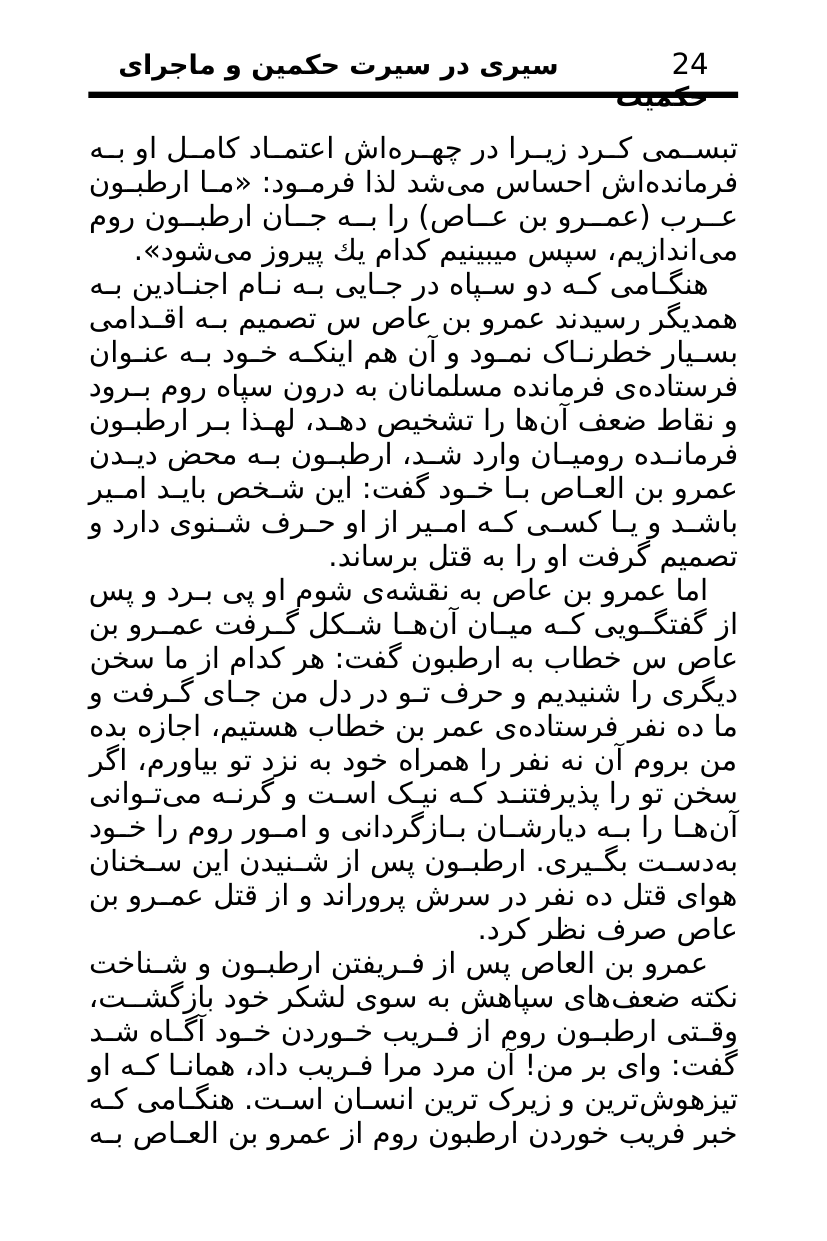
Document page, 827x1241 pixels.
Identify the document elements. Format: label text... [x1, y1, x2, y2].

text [89, 132, 738, 267]
text اما عمرو بن عاص به نقشه‌ی شوم او پی برد و پس از گفتگویی که میان آن‌ها شکل گرفت عمرو بن عاص س خطاب به ارطبون گفت: هر کدام از ما سخن دیگری را شنیدیم و حرف تو در دل من جای گرفت و ما ده نفر فرستاده‌ی عمر بن خطاب هستیم، اجازه بده من بروم آن نه نفر را همراه خود به نزد تو بیاورم، اگر سخن تو را پذیرفتند که نیک است و گرنه می‌توانی آن‌ها را به دیارشان بازگردانی و امور روم را خود به‌دست بگیری. ارطبون پس از شنیدن این سخنان هوای قتل ده نفر در سرش پروراند و از قتل عمرو بن عاص صرف نظر کرد. [89, 573, 738, 947]
text هنگامی که دو سپاه در جایی به نام اجنادین به همدیگر رسیدند عمرو بن عاص س تصمیم به اقدامی بسیار خطرناک نمود و آن هم اینکه خود به عنوان فرستاده‌ی فرمانده مسلمانان به درون سپاه روم برود و نقاط ضعف آن‌ها را تشخیص دهد، لهذا بر ارطبون فرمانده رومیان وارد شد، ارطبون به محض دیدن عمرو بن العاص با خود گفت: این شخص باید امیر باشد و یا کسی که امیر از او حرف شنوی دارد و تصمیم گرفت او را به قتل برساند. [89, 267, 738, 573]
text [89, 947, 738, 1150]
